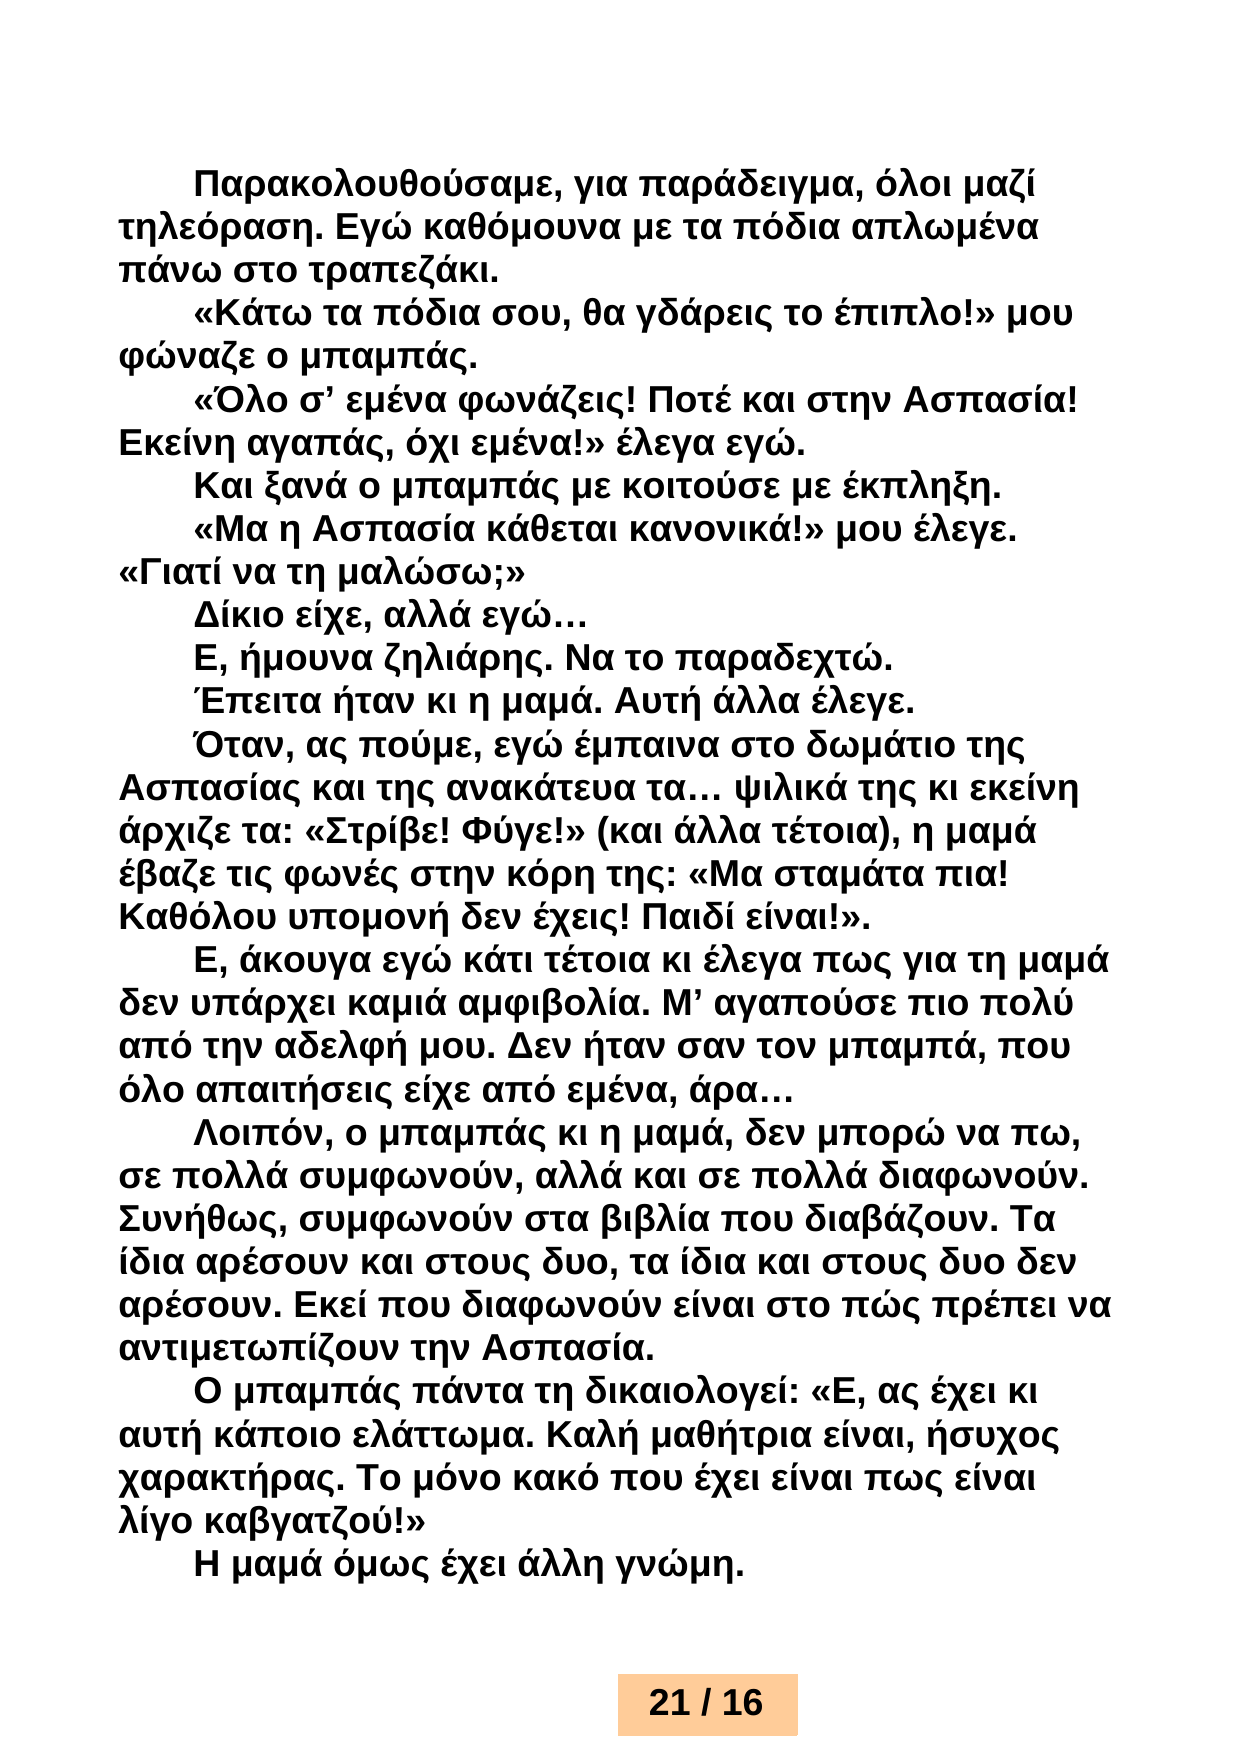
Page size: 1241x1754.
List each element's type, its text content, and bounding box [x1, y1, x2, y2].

text Ε, άκουγα εγώ κάτι τέτοια κι έλεγα πως για τη μαμά δεν υπάρχει καμιά αμφιβολία. Μ’ αγαπούσε πιο πολύ από την αδελφή μου. Δεν ήταν σαν τον μπαμπά, που όλο απαιτήσεις είχε από εμένα, άρα… [118, 937, 1122, 1110]
text Ε, ήμουνα ζηλιάρης. Να το παραδεχτώ. [118, 636, 1122, 679]
text «Όλο σ’ εμένα φωνάζεις! Ποτέ και στην Ασπασία! Εκείνη αγαπάς, όχι εμένα!» έλεγα εγώ. [118, 377, 1122, 463]
text Η μαμά όμως έχει άλλη γνώμη. [118, 1541, 1122, 1584]
text Και ξανά ο μπαμπάς με κοιτούσε με έκπληξη. [118, 463, 1122, 506]
text Δίκιο είχε, αλλά εγώ… [118, 592, 1122, 636]
text Λοιπόν, ο μπαμπάς κι η μαμά, δεν μπορώ να πω, σε πολλά συμφωνούν, αλλά και σε πολλά διαφωνούν. Συνήθως, συμφωνούν στα βιβλία που διαβάζουν. Τα ίδια αρέσουν και στους δυο, τα ίδια και στους δυο δεν αρέσουν. Εκεί που διαφωνούν είναι στο πώς πρέπει να αντιμετωπίζουν την Ασπασία. [118, 1110, 1122, 1369]
text Όταν, ας πούμε, εγώ έμπαινα στο δωμάτιο της Ασπασίας και της ανακάτευα τα… ψιλικά της κι εκείνη άρχιζε τα: «Στρίβε! Φύγε!» (και άλλα τέτοια), η μαμά έβαζε τις φωνές στην κόρη της: «Μα σταμάτα πια! Καθόλου υπομονή δεν έχεις! Παιδί είναι!». [118, 722, 1122, 937]
text «Κάτω τα πόδια σου, θα γδάρεις το έπιπλο!» μου φώναζε ο μπαμπάς. [118, 291, 1122, 377]
text Ο μπαμπάς πάντα τη δικαιολογεί: «Ε, ας έχει κι αυτή κάποιο ελάττωμα. Καλή μαθήτρια είναι, ήσυχος χαρακτήρας. Το μόνο κακό που έχει είναι πως είναι λίγο καβγατζού!» [118, 1369, 1122, 1541]
text Έπειτα ήταν κι η μαμά. Αυτή άλλα έλεγε. [118, 679, 1122, 722]
text Παρακολουθούσαμε, για παράδειγμα, όλοι μαζί τηλεόραση. Εγώ καθόμουνα με τα πόδια απλωμένα πάνω στο τραπεζάκι. [118, 161, 1122, 291]
text «Μα η Ασπασία κάθεται κανονικά!» μου έλεγε. «Γιατί να τη μαλώσω;» [118, 506, 1122, 592]
